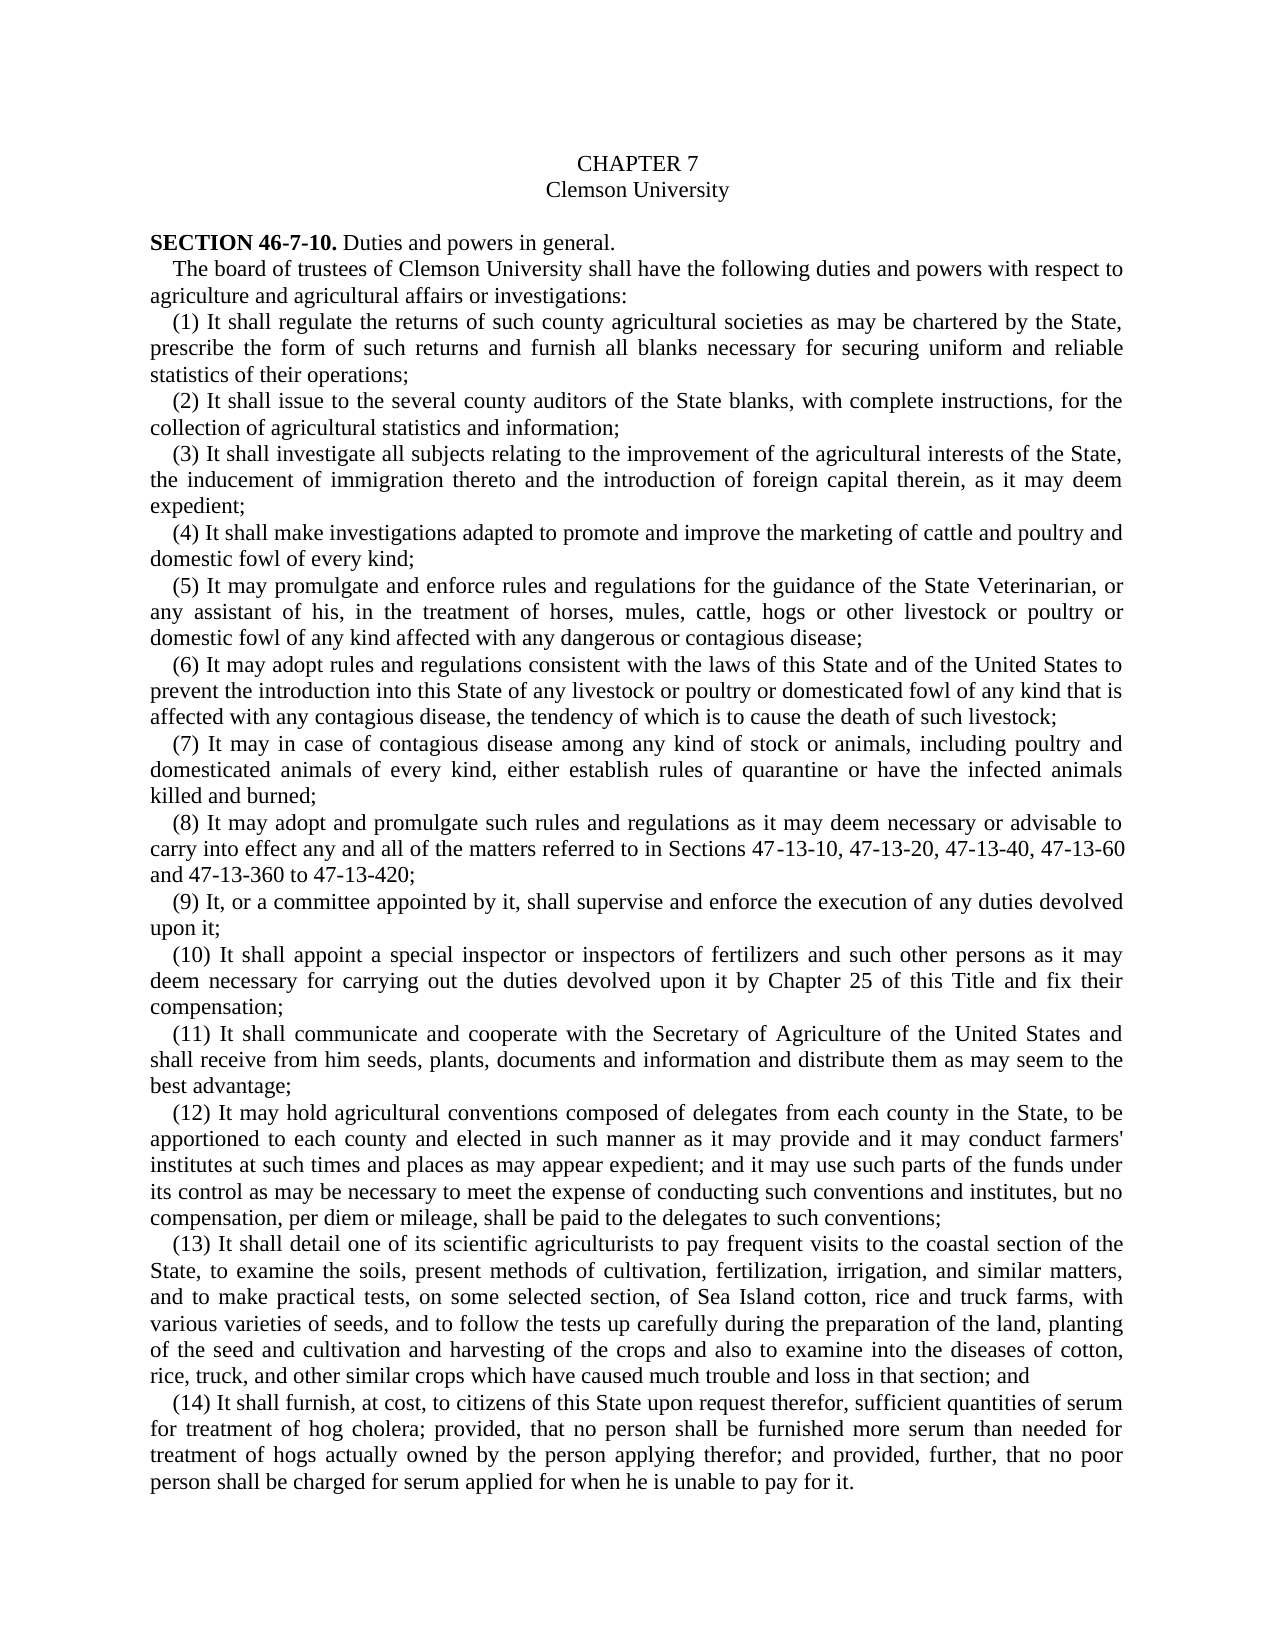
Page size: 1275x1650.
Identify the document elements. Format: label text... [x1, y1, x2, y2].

text (12) It may hold agricultural conventions composed of delegates from each county in the State, to be apportioned to each county and elected in such manner as it may provide and it may conduct farmers' institutes at such times and places as may appear expedient; and it may use such parts of the funds under its control as may be necessary to meet the expense of conducting such conventions and institutes, but no compensation, per diem or mileage, shall be paid to the delegates to such conventions; [150, 1099, 1125, 1231]
text (6) It may adopt rules and regulations consistent with the laws of this State and of the United States to prevent the introduction into this State of any livestock or poultry or domesticated fowl of any kind that is affected with any contagious disease, the tendency of which is to cause the death of such livestock; [150, 651, 1125, 730]
text (11) It shall communicate and cooperate with the Secretary of Agriculture of the United States and shall receive from him seeds, plants, documents and information and distribute them as may seem to the best advantage; [150, 1020, 1125, 1099]
text (14) It shall furnish, at cost, to citizens of this State upon request therefor, sufficient quantities of serum for treatment of hog cholera; provided, that no person shall be furnished more serum than needed for treatment of hogs actually owned by the person applying therefor; and provided, further, that no poor person shall be charged for serum applied for when he is unable to pay for it. [150, 1389, 1125, 1494]
text (9) It, or a committee appointed by it, shall supervise and enforce the execution of any duties devolved upon it; [150, 888, 1125, 941]
text (1) It shall regulate the returns of such county agricultural societies as may be chartered by the State, prescribe the form of such returns and furnish all blanks necessary for securing uniform and reliable statistics of their operations; [150, 308, 1125, 387]
text SECTION 46-7-10. Duties and powers in general. [150, 229, 1125, 255]
text (8) It may adopt and promulgate such rules and regulations as it may deem necessary or advisable to carry into effect any and all of the matters referred to in Sections 47-13-10, 47-13-20, 47-13-40, 47-13-60 and 47-13-360 to 47-13-420; [150, 809, 1125, 888]
text (5) It may promulgate and enforce rules and regulations for the guidance of the State Veterinarian, or any assistant of his, in the treatment of horses, mules, cattle, hogs or other livestock or poultry or domestic fowl of any kind affected with any dangerous or contagious disease; [150, 572, 1125, 651]
text (10) It shall appoint a special inspector or inspectors of fertilizers and such other persons as it may deem necessary for carrying out the duties devolved upon it by Chapter 25 of this Title and fix their compensation; [150, 941, 1125, 1020]
text (7) It may in case of contagious disease among any kind of stock or animals, including poultry and domesticated animals of every kind, either establish rules of quarantine or have the infected animals killed and burned; [150, 730, 1125, 809]
text (13) It shall detail one of its scientific agriculturists to pay frequent visits to the coastal section of the State, to examine the soils, present methods of cultivation, fertilization, irrigation, and similar matters, and to make practical tests, on some selected section, of Sea Island cotton, rice and truck farms, with various varieties of seeds, and to follow the tests up carefully during the preparation of the land, planting of the seed and cultivation and harvesting of the crops and also to examine into the diseases of cotton, rice, truck, and other similar crops which have caused much trouble and loss in that section; and [150, 1231, 1125, 1389]
text CHAPTER 7 [150, 150, 1125, 176]
text (2) It shall issue to the several county auditors of the State blanks, with complete instructions, for the collection of agricultural statistics and information; [150, 387, 1125, 440]
text Clemson University [150, 176, 1125, 203]
text The board of trustees of Clemson University shall have the following duties and powers with respect to agriculture and agricultural affairs or investigations: [150, 255, 1125, 308]
text (4) It shall make investigations adapted to promote and improve the marketing of cattle and poultry and domestic fowl of every kind; [150, 519, 1125, 572]
text (3) It shall investigate all subjects relating to the improvement of the agricultural interests of the State, the inducement of immigration thereto and the introduction of foreign capital therein, as it may deem expedient; [150, 440, 1125, 519]
